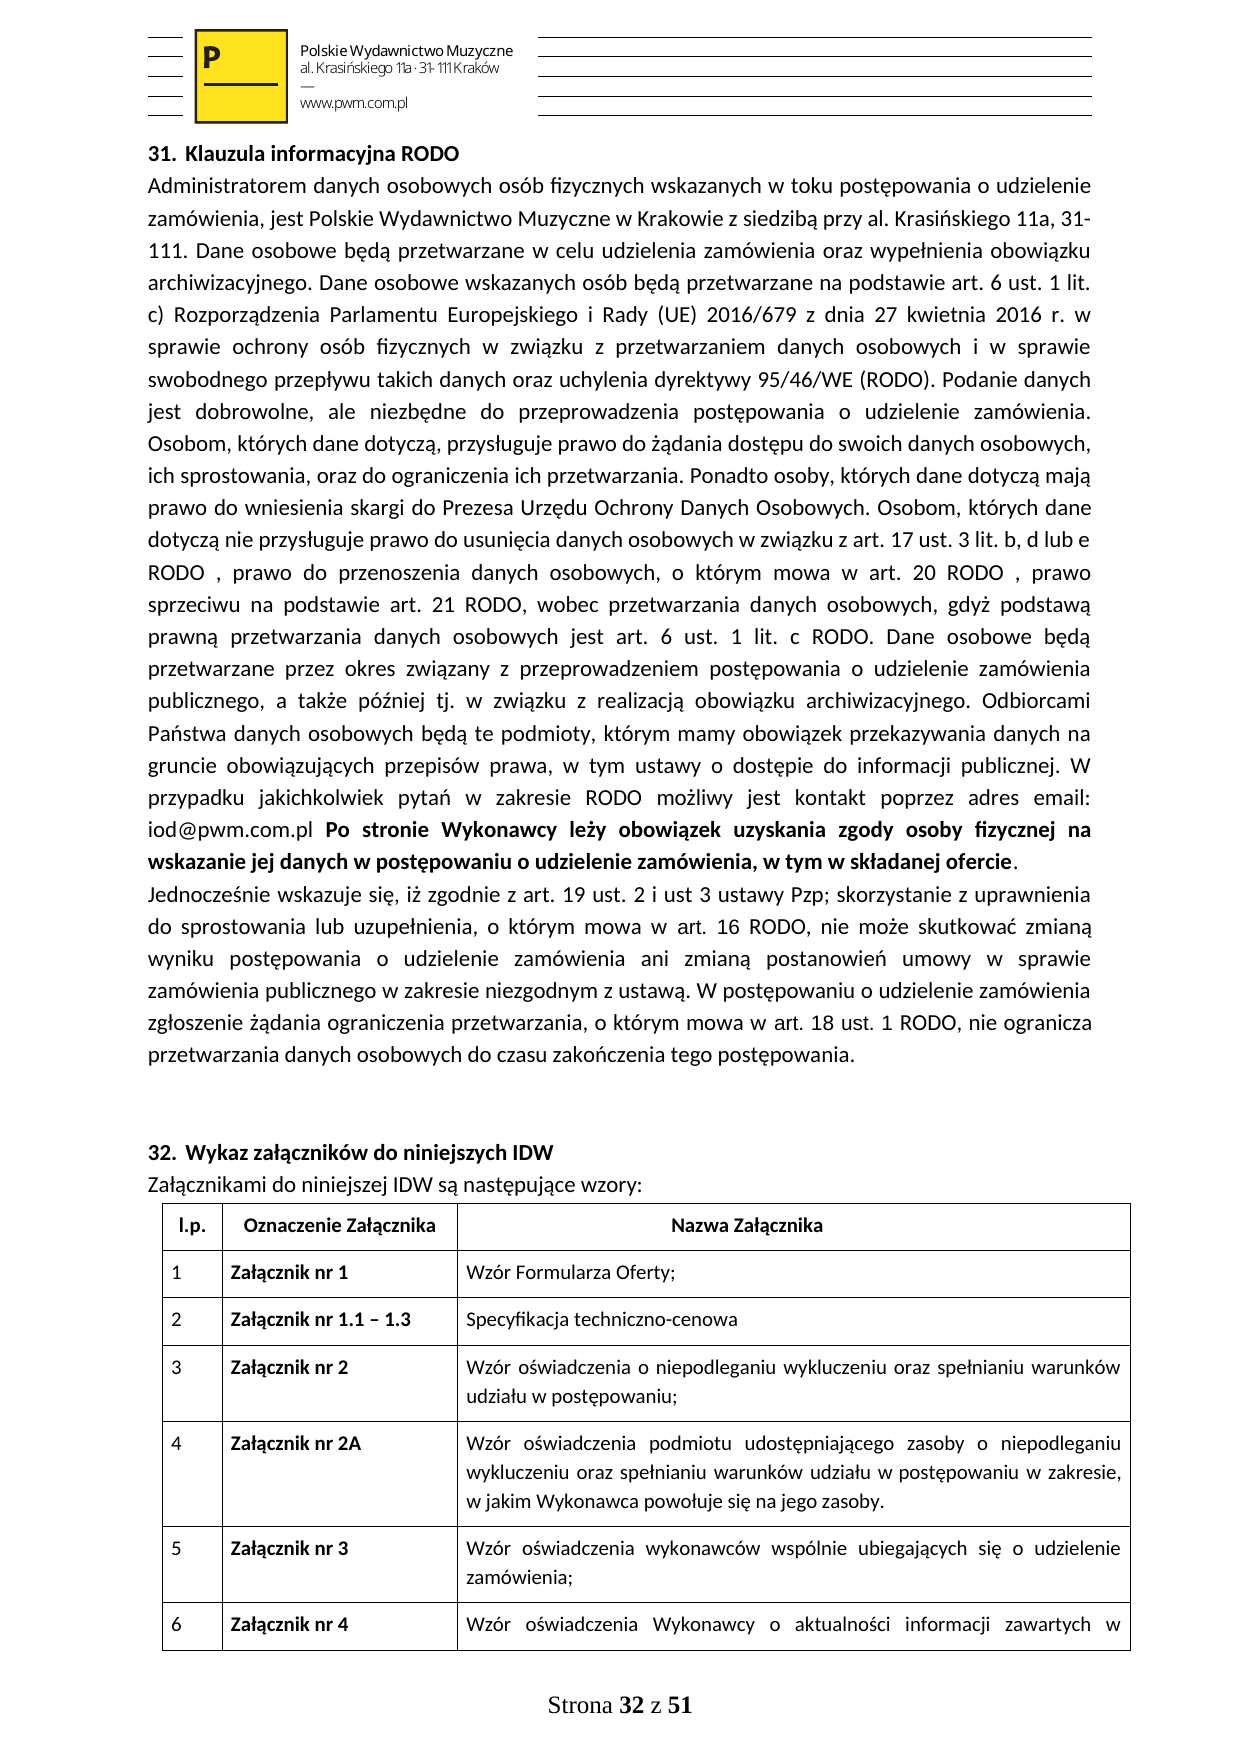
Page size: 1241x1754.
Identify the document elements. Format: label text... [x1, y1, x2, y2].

table_cell 6 [163, 1603, 222, 1649]
text Administratorem danych osobowych osób fizycznych wskazanych w toku postępowania o udzielenie zamówienia, jest Polskie Wydawnictwo Muzyczne w Krakowie z siedzibą przy al. Krasińskiego 11a, 31-111. Dane osobowe będą przetwarzane w celu udzielenia zamówienia oraz wypełnienia obowiązku archiwizacyjnego. Dane osobowe wskazanych osób będą przetwarzane na podstawie art. 6 ust. 1 lit. c) Rozporządzenia Parlamentu Europejskiego i Rady (UE) 2016/679 z dnia 27 kwietnia 2016 r. w sprawie ochrony osób fizycznych w związku z przetwarzaniem danych osobowych i w sprawie swobodnego przepływu takich danych oraz uchylenia dyrektywy 95/46/WE (RODO). Podanie danych jest dobrowolne, ale niezbędne do przeprowadzenia postępowania o udzielenie zamówienia. Osobom, których dane dotyczą, przysługuje prawo do żądania dostępu do swoich danych osobowych, ich sprostowania, oraz do ograniczenia ich przetwarzania. Ponadto osoby, których dane dotyczą mają prawo do wniesienia skargi do Prezesa Urzędu Ochrony Danych Osobowych. Osobom, których dane dotyczą nie przysługuje prawo do usunięcia danych osobowych w związku z art. 17 ust. 3 lit. b, d lub e RODO , prawo do przenoszenia danych osobowych, o którym mowa w art. 20 RODO , prawo sprzeciwu na podstawie art. 21 RODO, wobec przetwarzania danych osobowych, gdyż podstawą prawną przetwarzania danych osobowych jest art. 6 ust. 1 lit. c RODO. Dane osobowe będą przetwarzane przez okres związany z przeprowadzeniem postępowania o udzielenie zamówienia publicznego, a także później tj. w związku z realizacją obowiązku archiwizacyjnego. Odbiorcami Państwa danych osobowych będą te podmioty, którym mamy obowiązek przekazywania danych na gruncie obowiązujących przepisów prawa, w tym ustawy o dostępie do informacji publicznej. W przypadku jakichkolwiek pytań w zakresie RODO możliwy jest kontakt poprzez adres email: iod@pwm.com.pl Po stronie Wykonawcy leży obowiązek uzyskania zgody osoby fizycznej na wskazanie jej danych w postępowaniu o udzielenie zamówienia, w tym w składanej ofercie. [148, 172, 1093, 876]
table_header Nazwa Załącznika [458, 1204, 1130, 1250]
table_cell Wzór oświadczenia wykonawców wspólnie ubiegających się o udzielenie zamówienia; [458, 1527, 1130, 1602]
table_cell Załącznik nr 1 [223, 1251, 457, 1297]
table_cell Załącznik nr 4 [223, 1603, 457, 1649]
table_cell 2 [163, 1298, 222, 1345]
table_cell Załącznik nr 1.1 – 1.3 [223, 1298, 457, 1345]
text Załącznikami do niniejszej IDW są następujące wzory: [148, 1170, 1093, 1198]
table_cell Załącznik nr 2 [223, 1346, 457, 1421]
text Jednocześnie wskazuje się, iż zgodnie z art. 19 ust. 2 i ust 3 ustawy Pzp; skorzystanie z uprawnienia do sprostowania lub uzupełnienia, o którym mowa w art. 16 RODO, nie może skutkować zmianą wyniku postępowania o udzielenie zamówienia ani zmianą postanowień umowy w sprawie zamówienia publicznego w zakresie niezgodnym z ustawą. W postępowaniu o udzielenie zamówienia zgłoszenie żądania ograniczenia przetwarzania, o którym mowa w art. 18 ust. 1 RODO, nie ogranicza przetwarzania danych osobowych do czasu zakończenia tego postępowania. [148, 880, 1093, 1069]
table_cell Wzór oświadczenia o niepodleganiu wykluczeniu oraz spełnianiu warunków udziału w postępowaniu; [458, 1346, 1130, 1421]
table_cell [458, 1603, 1130, 1649]
table_cell Wzór Formularza Oferty; [458, 1251, 1130, 1297]
table_cell Wzór oświadczenia podmiotu udostępniającego zasoby o niepodleganiu wykluczeniu oraz spełnianiu warunków udziału w postępowaniu w zakresie, w jakim Wykonawca powołuje się na jego zasoby. [458, 1422, 1130, 1526]
table_cell Załącznik nr 3 [223, 1527, 457, 1602]
table_cell 3 [163, 1346, 222, 1421]
table_header Oznaczenie Załącznika [223, 1204, 457, 1250]
subtitle Wykaz załączników do niniejszych IDW [148, 1138, 1093, 1166]
subtitle Klauzula informacyjna RODO [148, 139, 1093, 167]
table_cell 1 [163, 1251, 222, 1297]
table_cell 4 [163, 1422, 222, 1526]
table_header l.p. [163, 1204, 222, 1250]
table_cell Specyfikacja techniczno-cenowa [458, 1298, 1130, 1345]
table_cell Załącznik nr 2A [223, 1422, 457, 1526]
table_cell 5 [163, 1527, 222, 1602]
